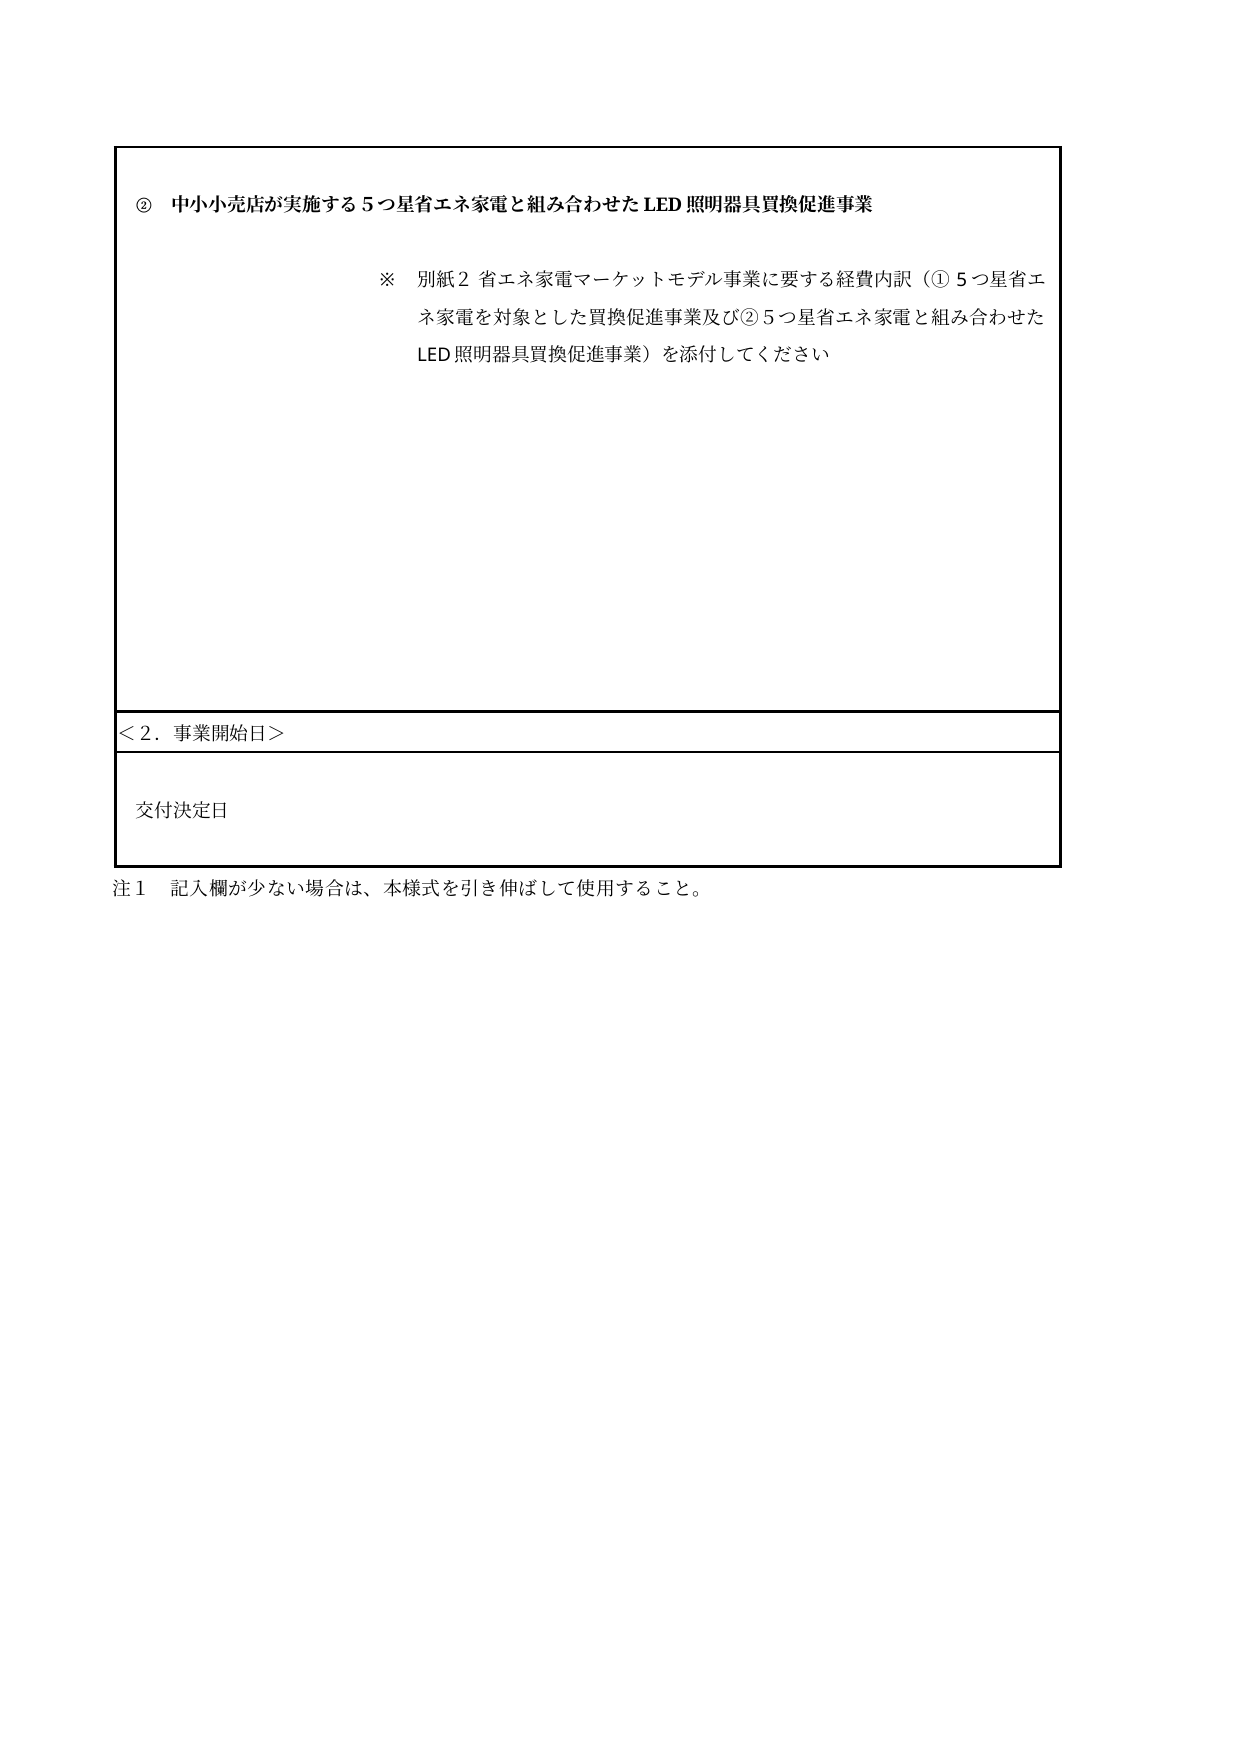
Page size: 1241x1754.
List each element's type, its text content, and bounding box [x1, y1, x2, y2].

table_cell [117, 148, 1059, 710]
table_cell ＜２．事業開始日＞ [117, 713, 1059, 751]
table_cell 交付決定日 [117, 753, 1059, 865]
text 注１ 記入欄が少ない場合は、本様式を引き伸ばして使用すること。 [112, 868, 1072, 906]
